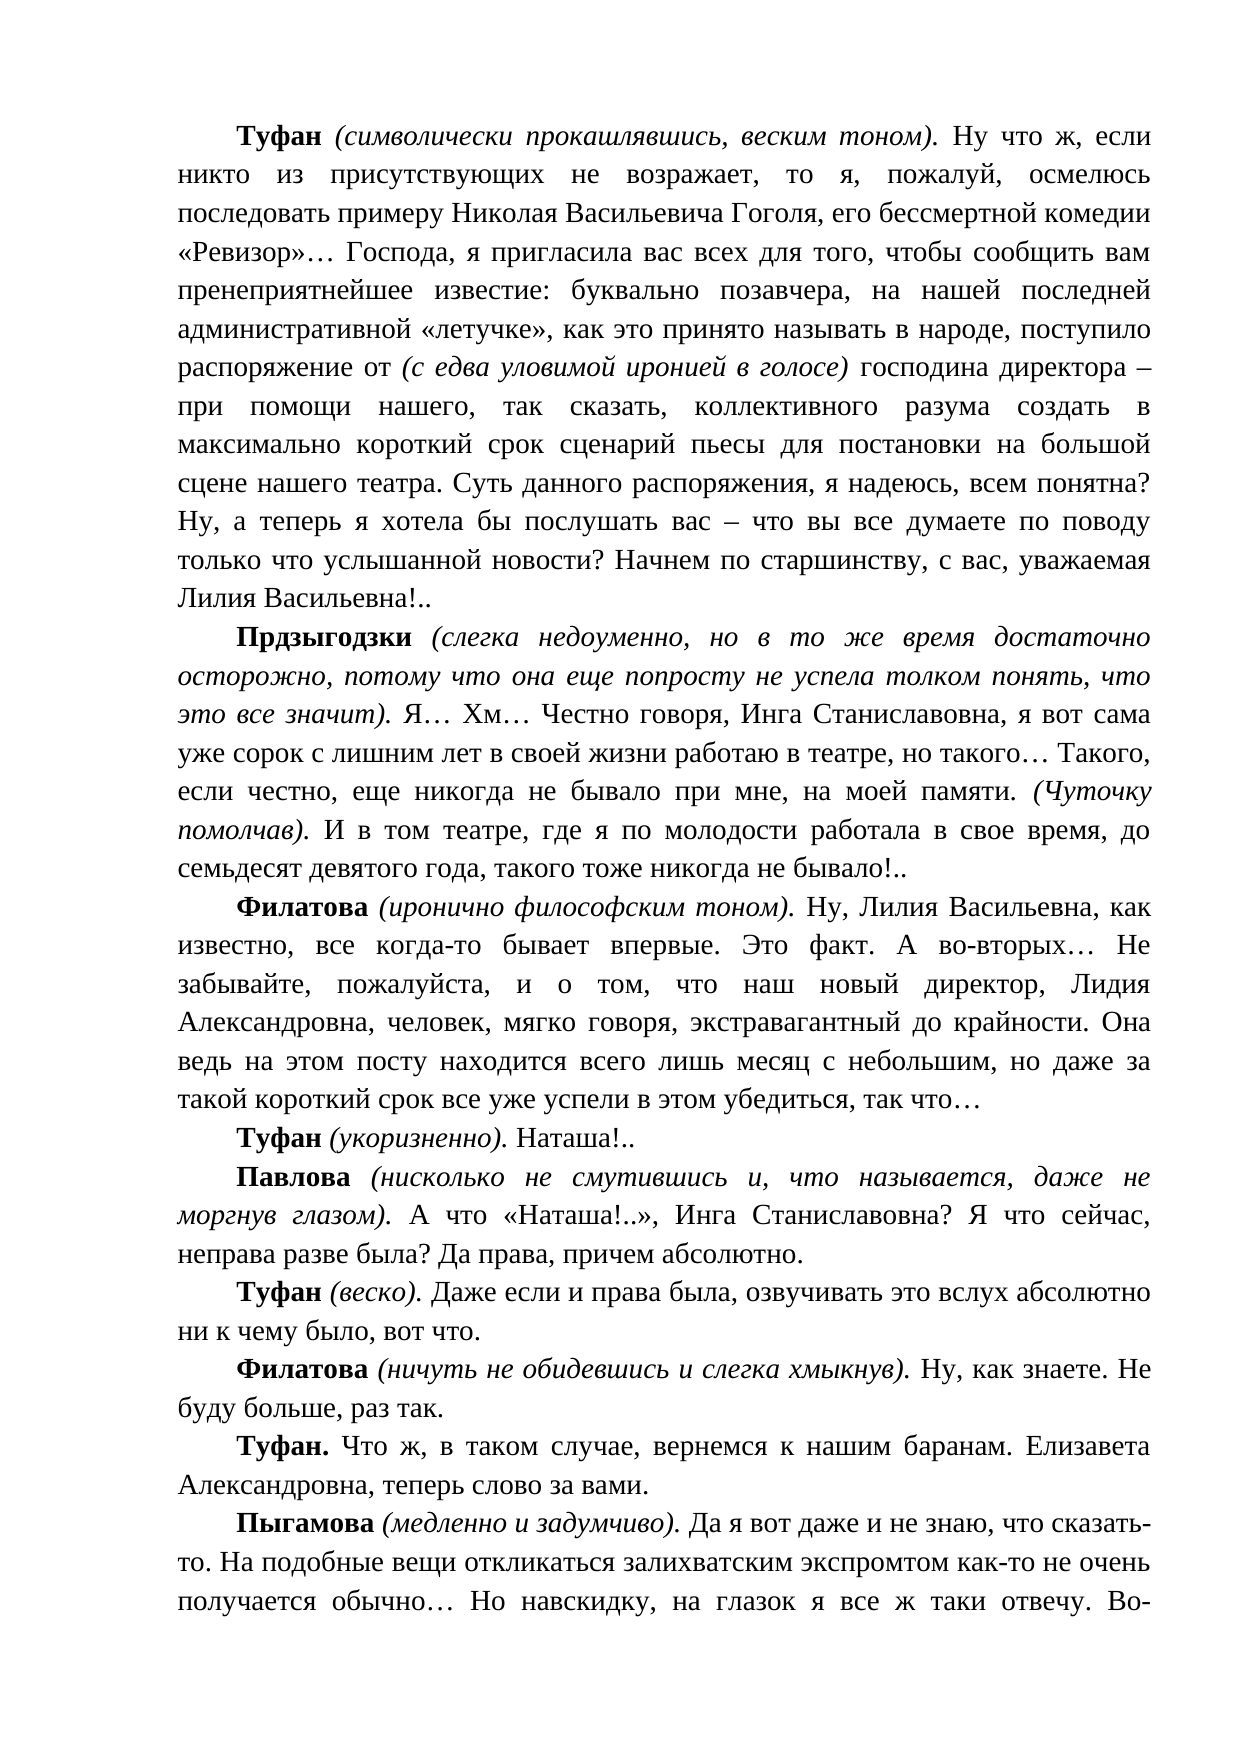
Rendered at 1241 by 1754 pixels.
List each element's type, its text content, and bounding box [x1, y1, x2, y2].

text Туфан (символически прокашлявшись, веским тоном). Ну что ж, если никто из присутствующих не возражает, то я, пожалуй, осмелюсь последовать примеру Николая Васильевича Гоголя, его бессмертной комедии «Ревизор»… Господа, я пригласила вас всех для того, чтобы сообщить вам пренеприятнейшее известие: буквально позавчера, на нашей последней административной «летучке», как это принято называть в народе, поступило распоряжение от (с едва уловимой иронией в голосе) господина директора – при помощи нашего, так сказать, коллективного разума создать в максимально короткий срок сценарий пьесы для постановки на большой сцене нашего театра. Суть данного распоряжения, я надеюсь, всем понятна? Ну, а теперь я хотела бы послушать вас – что вы все думаете по поводу только что услышанной новости? Начнем по старшинству, с вас, уважаемая Лилия Васильевна!.. [177, 118, 1152, 614]
text Прдзыгодзки (слегка недоуменно, но в то же время достаточно осторожно, потому что она еще попросту не успела толком понять, что это все значит). Я… Хм… Честно говоря, Инга Станиславовна, я вот сама уже сорок с лишним лет в своей жизни работаю в театре, но такого… Такого, если честно, еще никогда не бывало при мне, на моей памяти. (Чуточку помолчав). И в том театре, где я по молодости работала в свое время, до семьдесят девятого года, такого тоже никогда не бывало!.. [177, 619, 1152, 884]
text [177, 1506, 1152, 1616]
text Туфан. Что ж, в таком случае, вернемся к нашим баранам. Елизавета Александровна, теперь слово за вами. [177, 1428, 1152, 1501]
text Туфан (веско). Даже если и права была, озвучивать это вслух абсолютно ни к чему было, вот что. [177, 1274, 1152, 1346]
text Филатова (иронично философским тоном). Ну, Лилия Васильевна, как известно, все когда-то бывает впервые. Это факт. А во-вторых… Не забывайте, пожалуйста, и о том, что наш новый директор, Лидия Александровна, человек, мягко говоря, экстравагантный до крайности. Она ведь на этом посту находится всего лишь месяц с небольшим, но даже за такой короткий срок все уже успели в этом убедиться, так что… [177, 889, 1152, 1115]
text Филатова (ничуть не обидевшись и слегка хмыкнув). Ну, как знаете. Не буду больше, раз так. [177, 1351, 1152, 1423]
text Туфан (укоризненно). Наташа!.. [177, 1120, 1152, 1154]
text Павлова (нисколько не смутившись и, что называется, даже не моргнув глазом). А что «Наташа!..», Инга Станиславовна? Я что сейчас, неправа разве была? Да права, причем абсолютно. [177, 1159, 1152, 1269]
